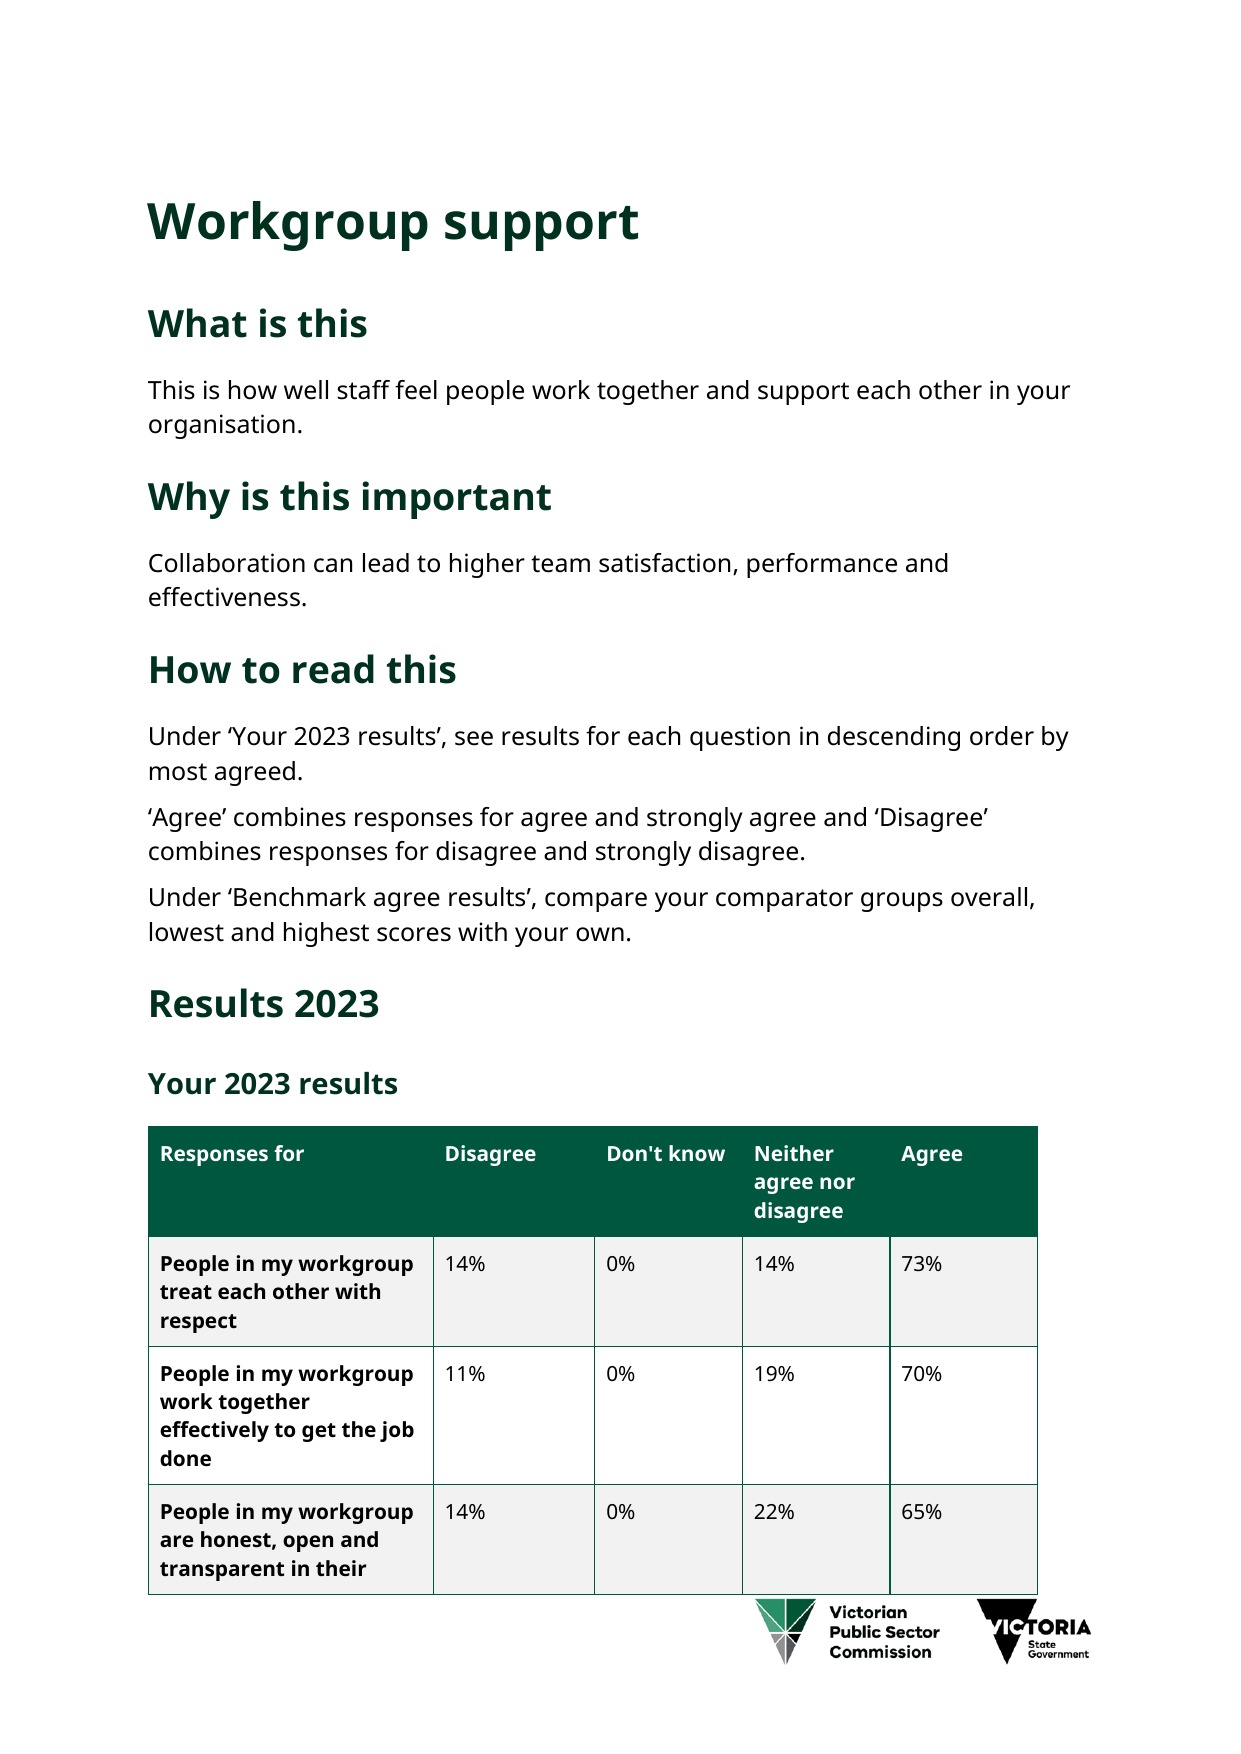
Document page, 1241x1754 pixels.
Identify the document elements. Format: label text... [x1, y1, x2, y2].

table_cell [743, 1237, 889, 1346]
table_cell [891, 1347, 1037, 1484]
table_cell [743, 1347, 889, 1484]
subtitle How to read this [148, 643, 1092, 694]
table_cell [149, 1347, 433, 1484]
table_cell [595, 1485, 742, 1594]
text This is how well staff feel people work together and support each other in your organisation. [148, 373, 1092, 441]
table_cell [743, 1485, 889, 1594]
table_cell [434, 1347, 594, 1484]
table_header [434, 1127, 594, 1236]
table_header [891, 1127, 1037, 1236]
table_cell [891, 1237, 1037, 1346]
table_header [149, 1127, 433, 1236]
subtitle What is this [148, 297, 1092, 348]
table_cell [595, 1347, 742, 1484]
subtitle Results 2023 [148, 977, 1092, 1028]
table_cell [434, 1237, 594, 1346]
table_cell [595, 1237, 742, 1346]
text Under ‘Benchmark agree results’, compare your comparator groups overall, lowest and highest scores with your own. [148, 880, 1092, 948]
text ‘Agree’ combines responses for agree and strongly agree and ‘Disagree’ combines responses for disagree and strongly disagree. [148, 799, 1092, 868]
picture [754, 1598, 1093, 1666]
subtitle Why is this important [148, 470, 1092, 521]
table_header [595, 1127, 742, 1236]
subtitle Workgroup support [148, 186, 1092, 254]
subtitle Your 2023 results [148, 1064, 1092, 1103]
text Collaboration can lead to higher team satisfaction, performance and effectiveness. [148, 546, 1092, 614]
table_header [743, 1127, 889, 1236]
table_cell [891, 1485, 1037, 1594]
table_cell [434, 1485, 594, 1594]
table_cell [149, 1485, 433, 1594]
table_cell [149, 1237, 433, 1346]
text Under ‘Your 2023 results’, see results for each question in descending order by most agreed. [148, 719, 1092, 787]
